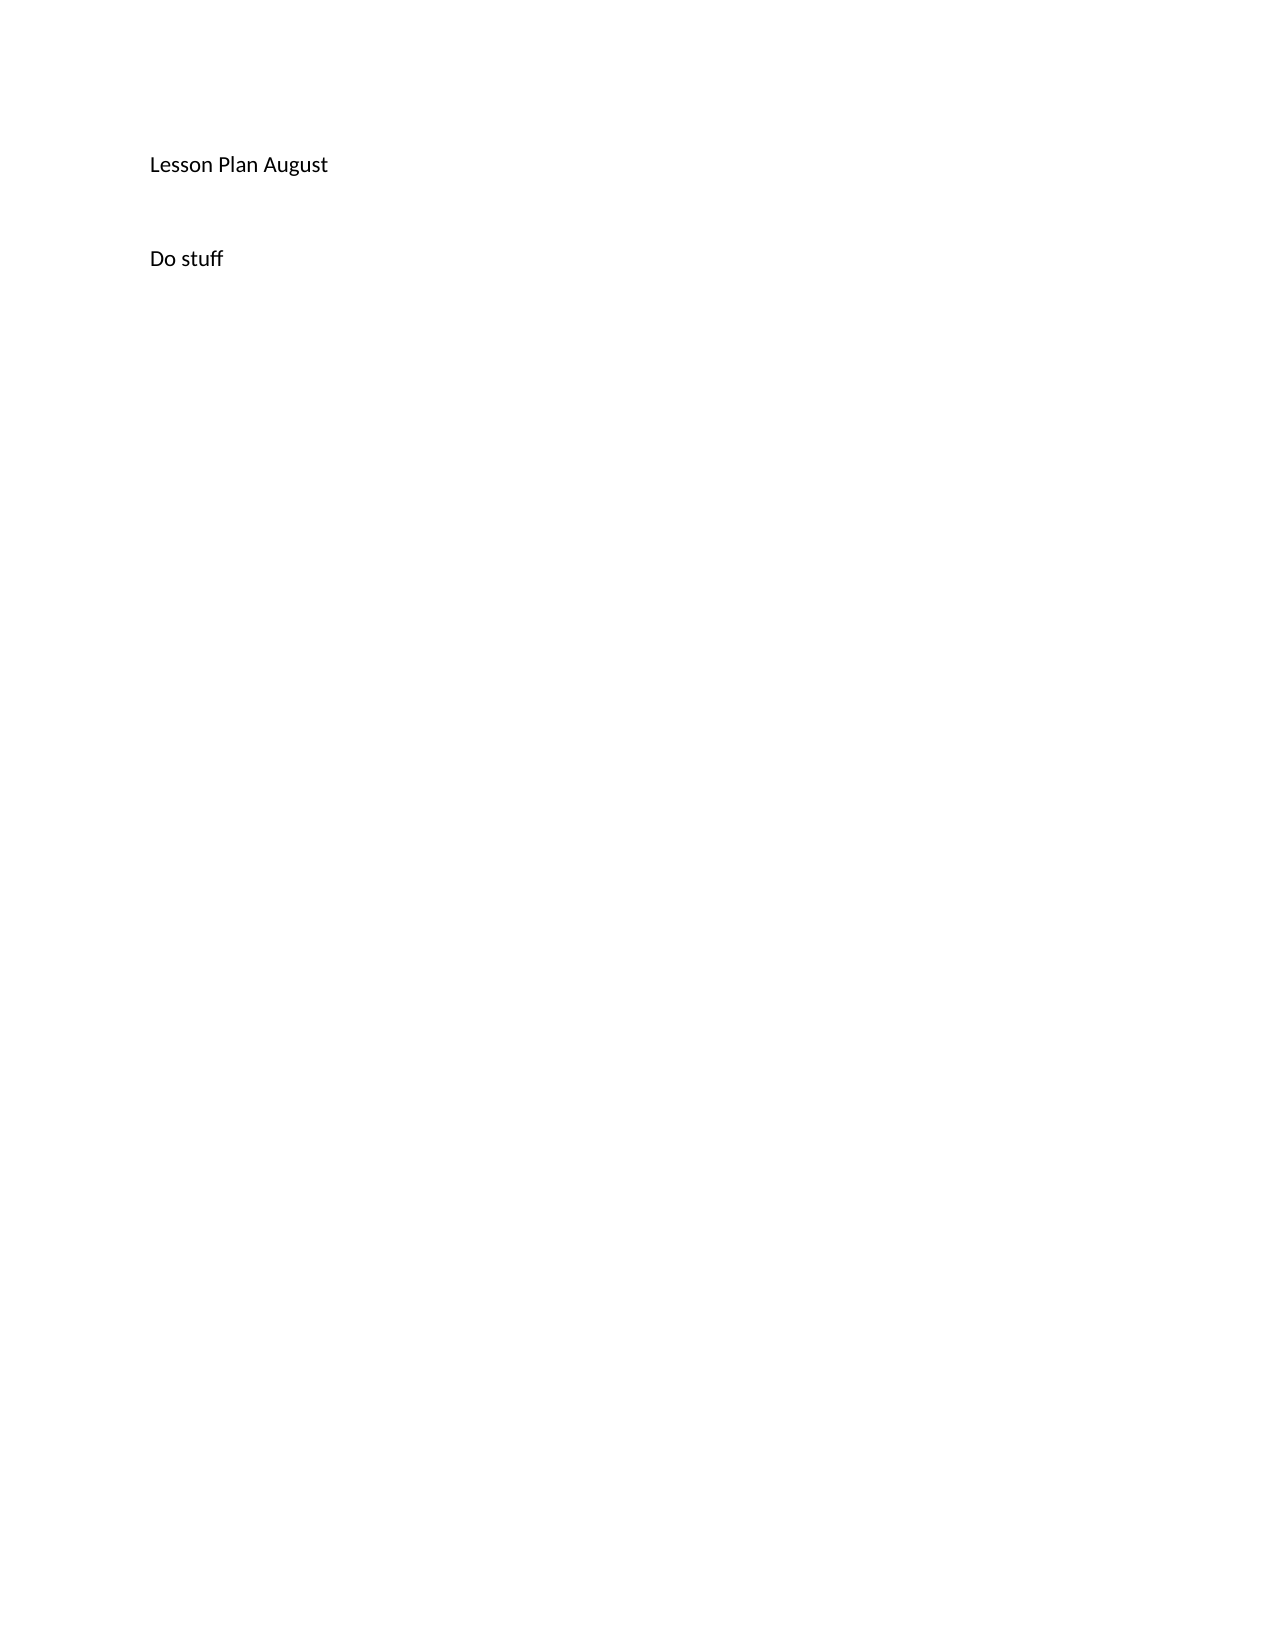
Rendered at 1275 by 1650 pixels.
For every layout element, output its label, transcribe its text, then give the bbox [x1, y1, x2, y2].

text Do stuff [150, 244, 1125, 272]
text Lesson Plan August [150, 150, 1125, 178]
